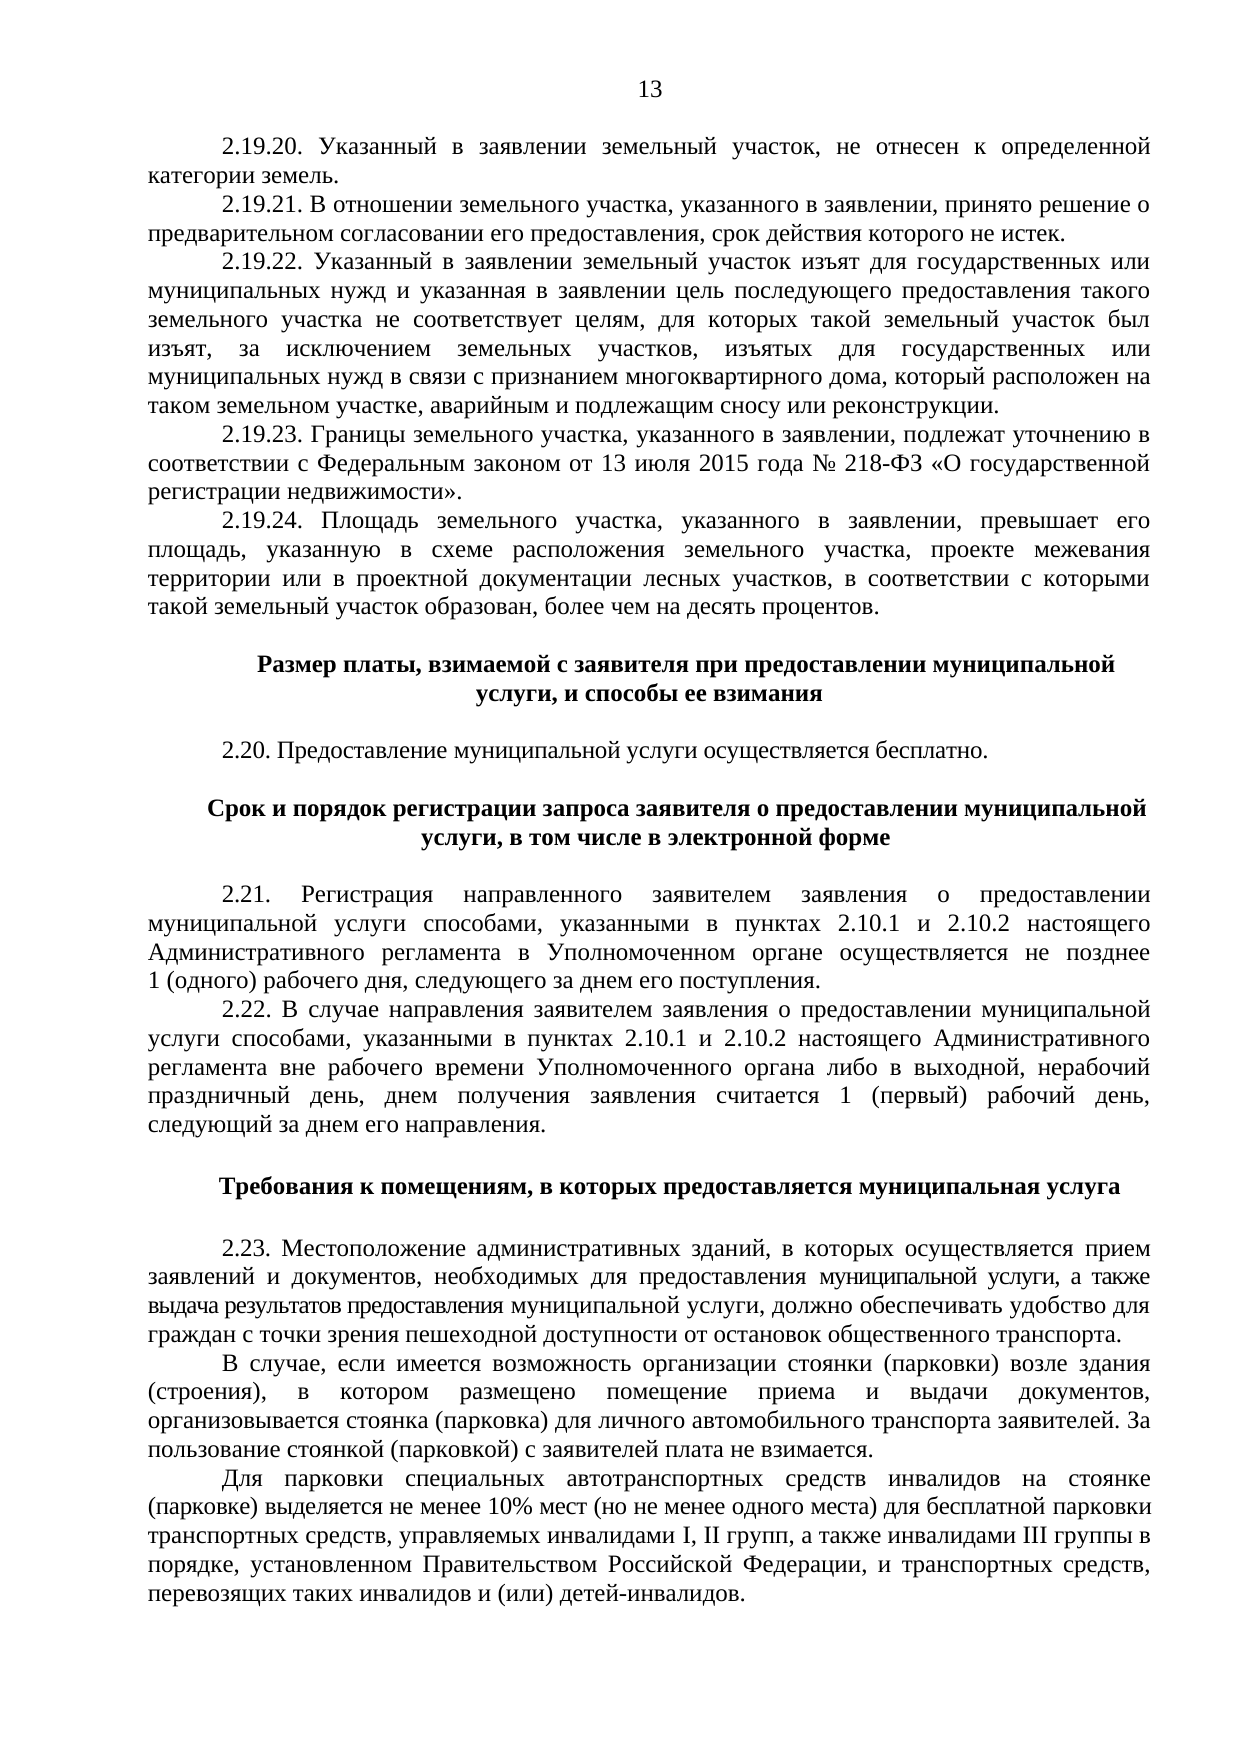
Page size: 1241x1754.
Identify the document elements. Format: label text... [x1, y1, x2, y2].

text 2.19.24. Площадь земельного участка, указанного в заявлении, превышает его площадь, указанную в схеме расположения земельного участка, проекте межевания территории или в проектной документации лесных участков, в соответствии с которыми такой земельный участок образован, более чем на десять процентов. [148, 505, 1152, 620]
text 2.19.20. Указанный в заявлении земельный участок, не отнесен к определенной категории земель. [148, 131, 1152, 189]
text Требования к помещениям, в которых предоставляется муниципальная услуга [188, 1171, 1152, 1200]
text 2.19.22. Указанный в заявлении земельный участок изъят для государственных или муниципальных нужд и указанная в заявлении цель последующего предоставления такого земельного участка не соответствует целям, для которых такой земельный участок был изъят, за исключением земельных участков, изъятых для государственных или муниципальных нужд в связи с признанием многоквартирного дома, который расположен на таком земельном участке, аварийным и подлежащим сносу или реконструкции. [148, 246, 1152, 419]
text 2.22. В случае направления заявителем заявления о предоставлении муниципальной услуги способами, указанными в пунктах 2.10.1 и 2.10.2 настоящего Административного регламента вне рабочего времени Уполномоченного органа либо в выходной, нерабочий праздничный день, днем получения заявления считается 1 (первый) рабочий день, следующий за днем его направления. [148, 994, 1152, 1138]
text В случае, если имеется возможность организации стоянки (парковки) возле здания (строения), в котором размещено помещение приема и выдачи документов, организовывается стоянка (парковка) для личного автомобильного транспорта заявителей. За пользование стоянкой (парковкой) с заявителей плата не взимается. [148, 1348, 1152, 1463]
text Для парковки специальных автотранспортных средств инвалидов на стоянке (парковке) выделяется не менее 10% мест (но не менее одного места) для бесплатной парковки транспортных средств, управляемых инвалидами I, II групп, а также инвалидами III группы в порядке, установленном Правительством Российской Федерации, и транспортных средств, перевозящих таких инвалидов и (или) детей-инвалидов. [148, 1463, 1152, 1606]
text Срок и порядок регистрации запроса заявителя о предоставлении муниципальной услуги, в том числе в электронной форме [160, 793, 1152, 850]
text Размер платы, взимаемой с заявителя при предоставлении муниципальной услуги, и способы ее взимания [148, 649, 1151, 707]
text 2.23. Местоположение административных зданий, в которых осуществляется прием заявлений и документов, необходимых для предоставления муниципальной услуги, а также выдача результатов предоставления муниципальной услуги, должно обеспечивать удобство для граждан с точки зрения пешеходной доступности от остановок общественного транспорта. [148, 1233, 1151, 1348]
text 2.19.23. Границы земельного участка, указанного в заявлении, подлежат уточнению в соответствии с Федеральным законом от 13 июля 2015 года № 218-ФЗ «О государственной регистрации недвижимости». [148, 419, 1152, 505]
text 2.20. Предоставление муниципальной услуги осуществляется бесплатно. [222, 735, 1152, 764]
text 2.19.21. В отношении земельного участка, указанного в заявлении, принято решение о предварительном согласовании его предоставления, срок действия которого не истек. [148, 189, 1152, 246]
text 2.21. Регистрация направленного заявителем заявления о предоставлении муниципальной услуги способами, указанными в пунктах 2.10.1 и 2.10.2 настоящего Административного регламента в Уполномоченном органе осуществляется не позднее 1 (одного) рабочего дня, следующего за днем его поступления. [148, 879, 1152, 994]
